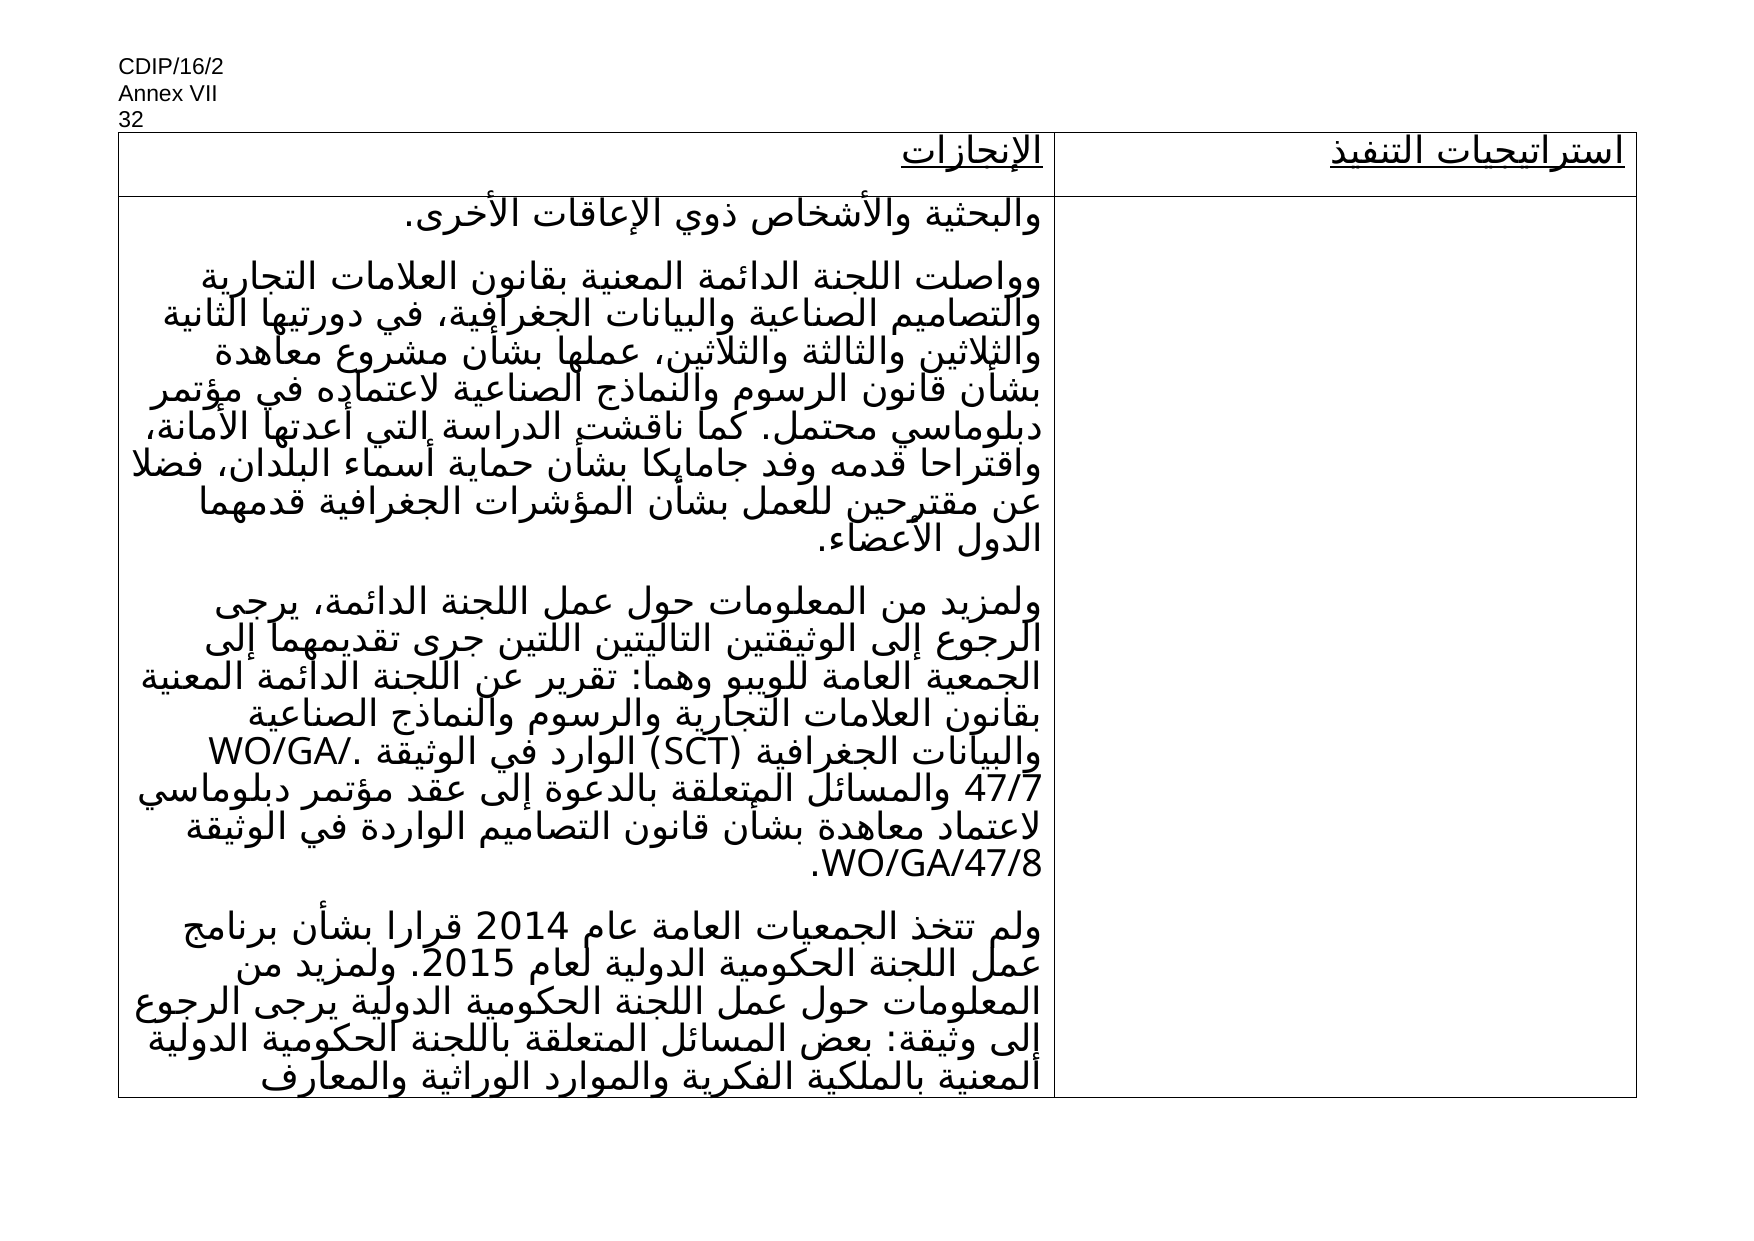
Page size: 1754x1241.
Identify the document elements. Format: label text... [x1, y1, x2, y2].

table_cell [119, 197, 1054, 1097]
table_header استراتيجيات التنفيذ [1055, 133, 1636, 196]
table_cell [1055, 197, 1636, 1097]
table_header الإنجازات [119, 133, 1054, 196]
